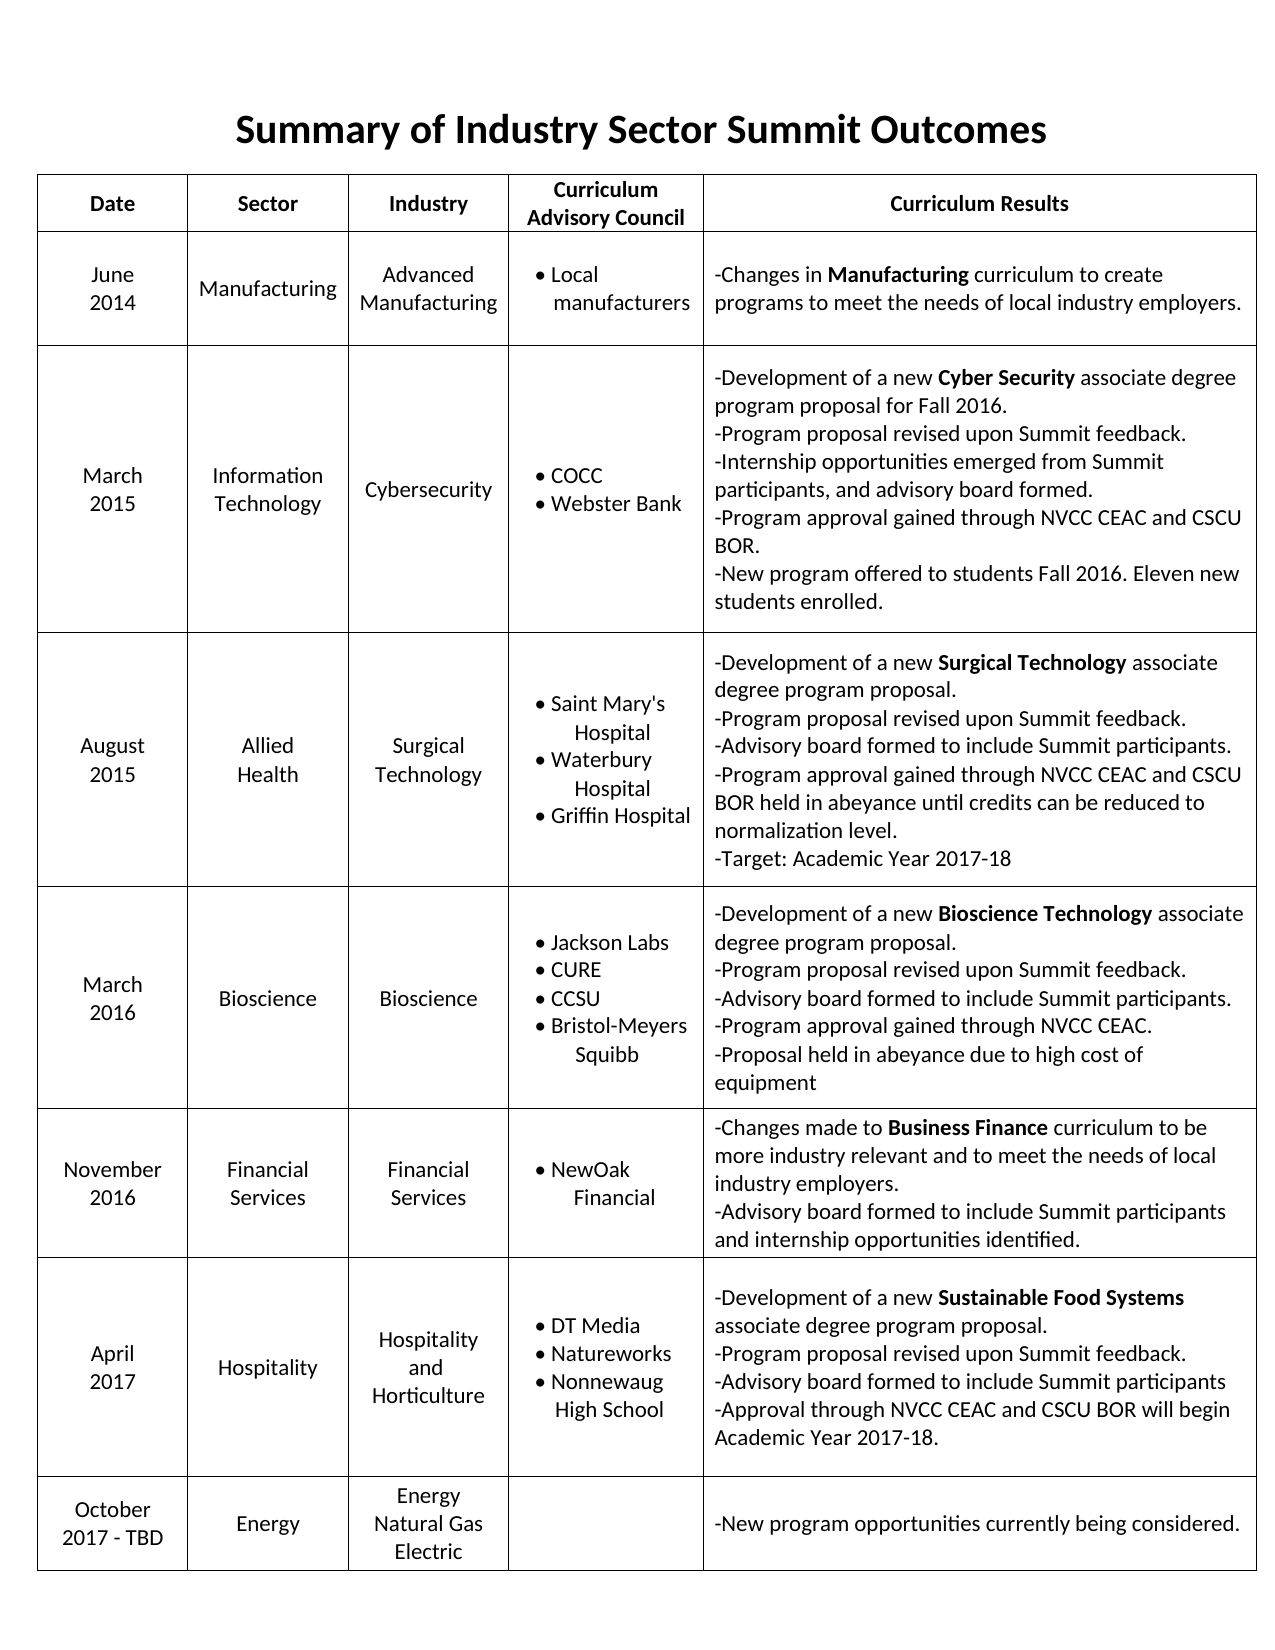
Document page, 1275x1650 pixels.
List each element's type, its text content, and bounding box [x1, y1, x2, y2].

table_cell Hospitality [188, 1258, 348, 1476]
table_header Summary of Industry Sector Summit Outcomes [38, 75, 1256, 174]
table_cell Financial Services [188, 1109, 348, 1257]
table_cell Allied Health [188, 633, 348, 886]
table_cell Manufacturing [188, 232, 348, 344]
table_cell -Development of a new Bioscience Technology associate degree program proposal. -Program proposal revised upon Summit feedback. -Advisory board formed to include Summit participants. -Program approval gained through NVCC CEAC. -Proposal held in abeyance due to high cost of equipment [704, 887, 1256, 1108]
table_cell -New program opportunities currently being considered. [704, 1477, 1256, 1570]
table_cell August 2015 [38, 633, 187, 886]
table_cell Curriculum Advisory Council [509, 175, 703, 231]
table_cell -Development of a new Cyber Security associate degree program proposal for Fall 2016. -Program proposal revised upon Summit feedback. -Internship opportunities emerged from Summit participants, and advisory board formed. -Program approval gained through NVCC CEAC and CSCU BOR. -New program offered to students Fall 2016. Eleven new students enrolled. [704, 346, 1256, 632]
table_cell Bioscience [349, 887, 508, 1108]
table_cell November 2016 [38, 1109, 187, 1257]
table_cell Curriculum Results [704, 175, 1256, 231]
table_cell March 2016 [38, 887, 187, 1108]
table_cell June 2014 [38, 232, 187, 344]
table_cell -Development of a new Surgical Technology associate degree program proposal. -Program proposal revised upon Summit feedback. -Advisory board formed to include Summit participants. -Program approval gained through NVCC CEAC and CSCU BOR held in abeyance until credits can be reduced to normalization level. -Target: Academic Year 2017-18 [704, 633, 1256, 886]
table_cell Industry [349, 175, 508, 231]
table_cell -Changes made to Business Finance curriculum to be more industry relevant and to meet the needs of local industry employers. -Advisory board formed to include Summit participants and internship opportunities identified. [704, 1109, 1256, 1257]
table_cell October 2017 - TBD [38, 1477, 187, 1570]
table_cell • Jackson Labs • CURE • CCSU • Bristol-Meyers Squibb [509, 887, 703, 1108]
table_cell Energy [188, 1477, 348, 1570]
table_cell April 2017 [38, 1258, 187, 1476]
table_cell Cybersecurity [349, 346, 508, 632]
table_cell [509, 1477, 703, 1570]
table_cell • DT Media • Natureworks • Nonnewaug High School [509, 1258, 703, 1476]
table_cell -Changes in Manufacturing curriculum to create programs to meet the needs of local industry employers. [704, 232, 1256, 344]
table_cell • Local manufacturers [509, 232, 703, 344]
table_cell Advanced Manufacturing [349, 232, 508, 344]
table_cell March 2015 [38, 346, 187, 632]
table_cell Sector [188, 175, 348, 231]
table_cell Surgical Technology [349, 633, 508, 886]
table_cell -Development of a new Sustainable Food Systems associate degree program proposal. -Program proposal revised upon Summit feedback. -Advisory board formed to include Summit participants -Approval through NVCC CEAC and CSCU BOR will begin Academic Year 2017-18. [704, 1258, 1256, 1476]
table_cell • Saint Mary's Hospital • Waterbury Hospital • Griffin Hospital [509, 633, 703, 886]
table_cell Bioscience [188, 887, 348, 1108]
table_cell Financial Services [349, 1109, 508, 1257]
table_cell Energy Natural Gas Electric [349, 1477, 508, 1570]
table_cell • NewOak Financial [509, 1109, 703, 1257]
table_cell Date [38, 175, 187, 231]
table_cell Hospitality and Horticulture [349, 1258, 508, 1476]
table_cell • COCC • Webster Bank [509, 346, 703, 632]
table_cell Information Technology [188, 346, 348, 632]
